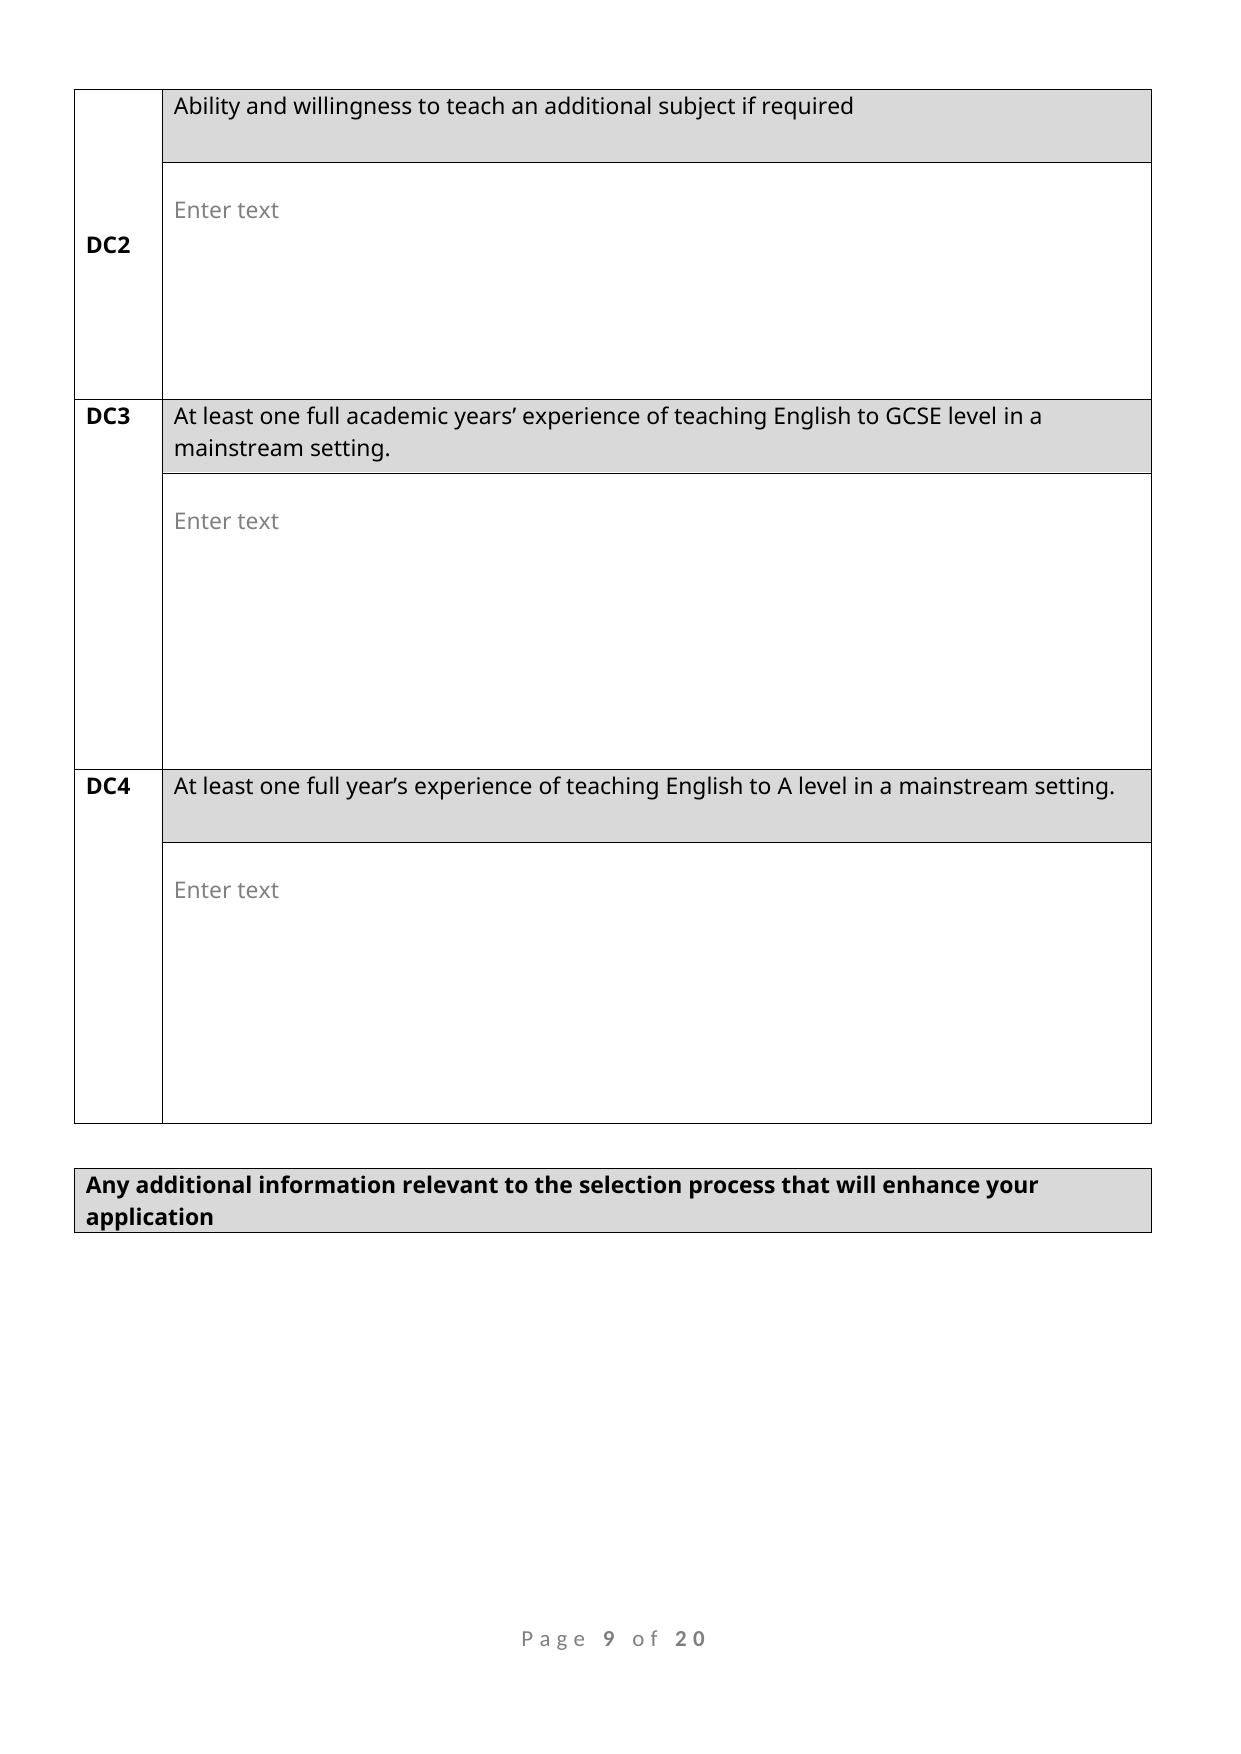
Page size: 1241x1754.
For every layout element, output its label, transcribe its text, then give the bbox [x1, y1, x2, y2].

table_cell At least one full academic years’ experience of teaching English to GCSE level in a mainstream setting. [163, 400, 1151, 472]
table_cell DC3 [75, 400, 162, 769]
table_cell DC2 [75, 90, 162, 399]
table_cell [163, 843, 1151, 1123]
table_cell DC4 [75, 770, 162, 1123]
table_cell Ability and willingness to teach an additional subject if required [163, 90, 1151, 162]
table_cell At least one full year’s experience of teaching English to A level in a mainstream setting. [163, 770, 1151, 842]
table_cell [163, 474, 1151, 769]
table_header Any additional information relevant to the selection process that will enhance your application [75, 1169, 1151, 1232]
table_cell [163, 163, 1151, 399]
